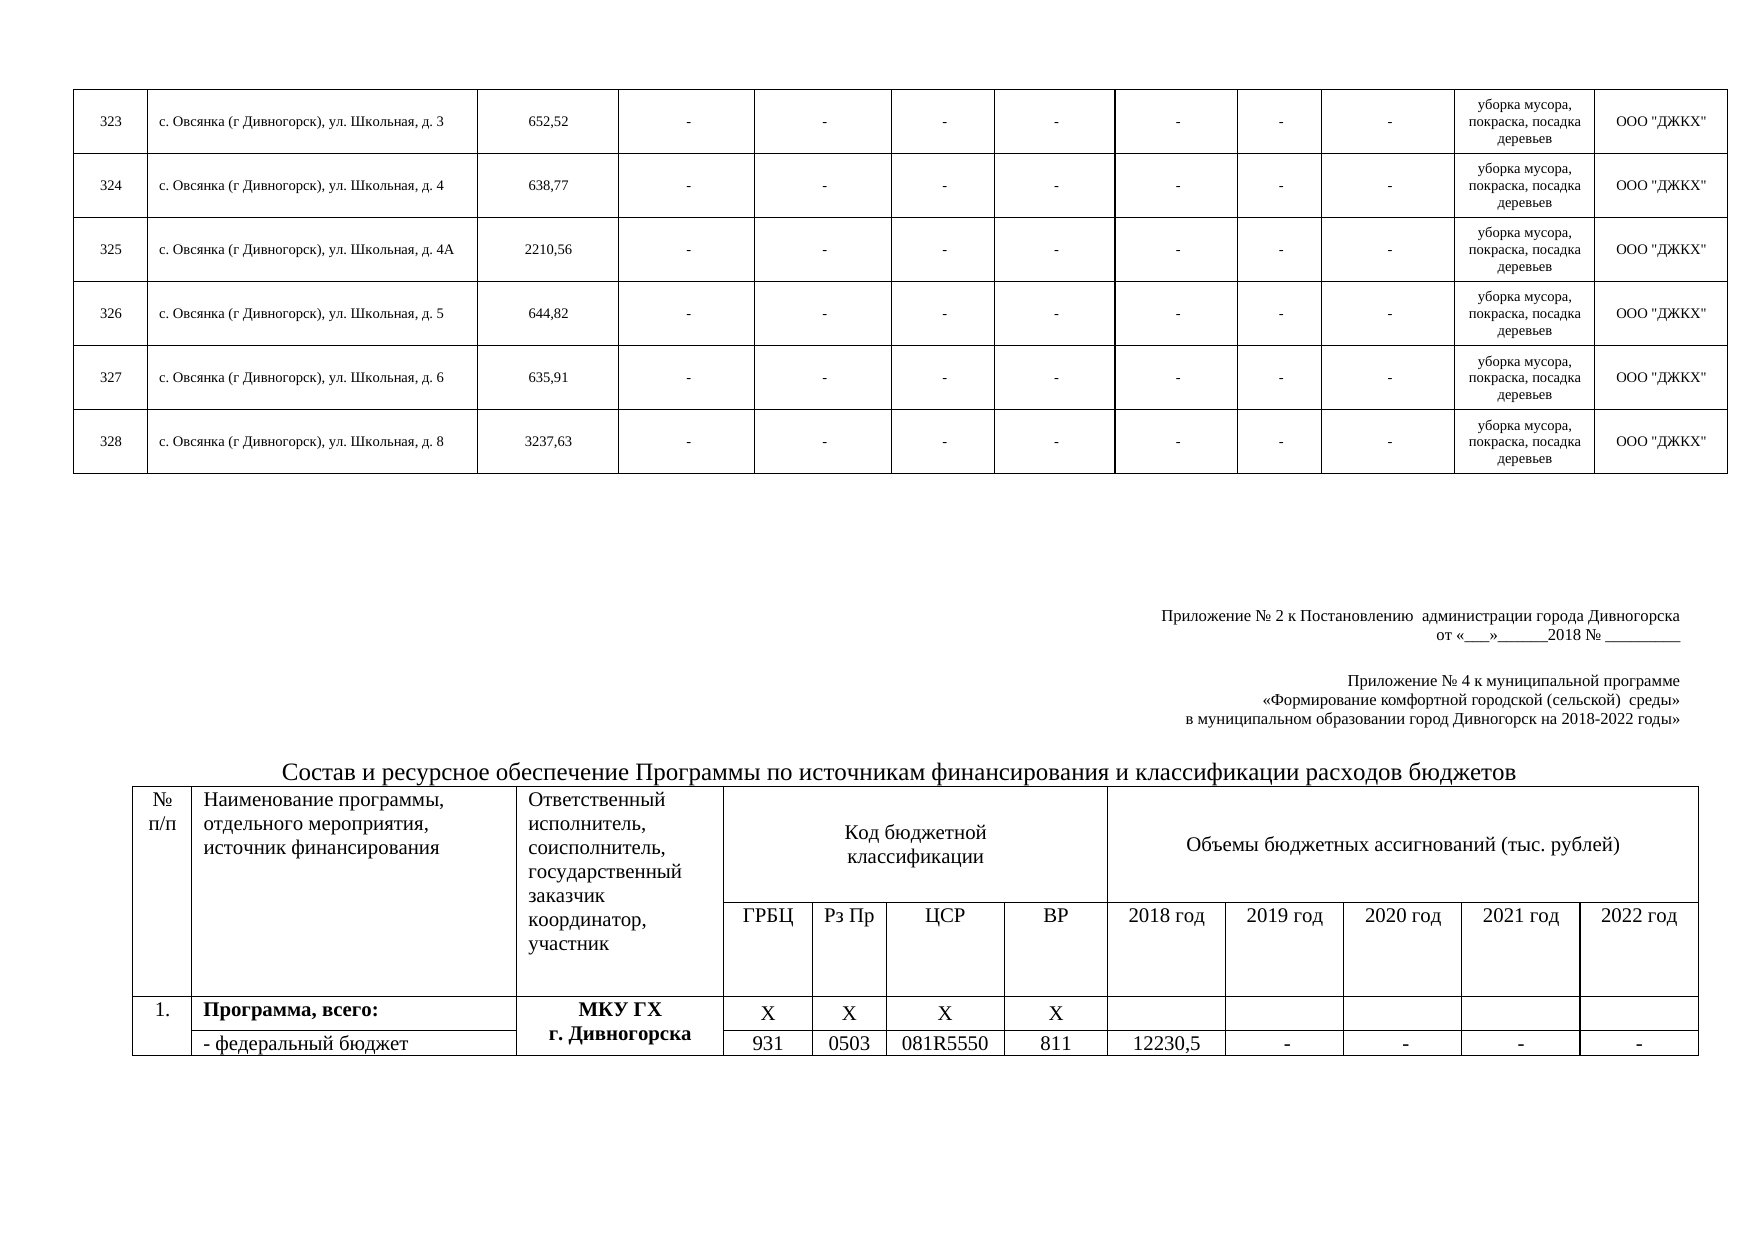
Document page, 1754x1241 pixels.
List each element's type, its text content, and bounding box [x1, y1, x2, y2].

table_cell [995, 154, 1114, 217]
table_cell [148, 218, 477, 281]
text «Формирование комфортной городской (сельской) среды» [118, 690, 1680, 709]
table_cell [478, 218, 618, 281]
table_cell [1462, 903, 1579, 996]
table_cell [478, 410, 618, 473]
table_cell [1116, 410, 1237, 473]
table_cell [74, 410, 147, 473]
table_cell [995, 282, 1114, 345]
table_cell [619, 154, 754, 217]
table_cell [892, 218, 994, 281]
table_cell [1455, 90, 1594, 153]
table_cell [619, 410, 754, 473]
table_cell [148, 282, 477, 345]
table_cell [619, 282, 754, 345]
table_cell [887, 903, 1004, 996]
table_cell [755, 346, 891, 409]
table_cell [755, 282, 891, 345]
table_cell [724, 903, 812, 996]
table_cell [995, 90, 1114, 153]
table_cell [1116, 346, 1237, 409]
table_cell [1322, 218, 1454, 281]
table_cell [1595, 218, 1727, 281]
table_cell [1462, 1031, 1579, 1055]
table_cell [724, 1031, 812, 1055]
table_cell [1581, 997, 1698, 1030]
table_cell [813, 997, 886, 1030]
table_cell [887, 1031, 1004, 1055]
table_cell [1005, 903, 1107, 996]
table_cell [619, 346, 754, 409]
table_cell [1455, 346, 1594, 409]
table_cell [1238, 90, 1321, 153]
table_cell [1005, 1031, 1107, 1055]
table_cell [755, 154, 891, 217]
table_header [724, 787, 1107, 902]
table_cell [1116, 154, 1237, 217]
text от «___»______2018 № _________ [679, 625, 1680, 644]
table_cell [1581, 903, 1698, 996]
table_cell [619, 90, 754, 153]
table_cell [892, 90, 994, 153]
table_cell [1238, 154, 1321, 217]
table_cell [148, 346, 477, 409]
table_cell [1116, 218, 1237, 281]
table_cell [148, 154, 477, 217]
text Состав и ресурсное обеспечение Программы по источникам финансирования и классификации расходов бюджетов [118, 757, 1680, 786]
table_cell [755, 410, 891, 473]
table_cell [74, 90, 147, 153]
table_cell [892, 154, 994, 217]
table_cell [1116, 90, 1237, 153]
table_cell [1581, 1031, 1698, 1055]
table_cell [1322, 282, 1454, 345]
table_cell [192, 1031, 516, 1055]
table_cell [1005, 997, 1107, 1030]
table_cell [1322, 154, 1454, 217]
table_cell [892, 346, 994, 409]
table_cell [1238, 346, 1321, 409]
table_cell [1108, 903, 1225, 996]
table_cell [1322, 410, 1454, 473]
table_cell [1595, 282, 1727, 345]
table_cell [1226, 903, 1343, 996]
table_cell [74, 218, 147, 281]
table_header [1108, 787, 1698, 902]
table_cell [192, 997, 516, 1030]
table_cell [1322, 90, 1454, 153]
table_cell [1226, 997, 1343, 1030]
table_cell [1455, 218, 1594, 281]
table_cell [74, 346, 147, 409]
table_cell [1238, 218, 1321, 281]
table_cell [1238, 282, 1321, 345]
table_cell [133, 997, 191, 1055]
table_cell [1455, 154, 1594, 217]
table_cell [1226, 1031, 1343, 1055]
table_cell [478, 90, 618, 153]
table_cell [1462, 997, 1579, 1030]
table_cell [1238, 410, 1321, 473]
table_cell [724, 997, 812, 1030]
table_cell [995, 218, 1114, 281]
text Приложение № 4 к муниципальной программе [118, 671, 1680, 690]
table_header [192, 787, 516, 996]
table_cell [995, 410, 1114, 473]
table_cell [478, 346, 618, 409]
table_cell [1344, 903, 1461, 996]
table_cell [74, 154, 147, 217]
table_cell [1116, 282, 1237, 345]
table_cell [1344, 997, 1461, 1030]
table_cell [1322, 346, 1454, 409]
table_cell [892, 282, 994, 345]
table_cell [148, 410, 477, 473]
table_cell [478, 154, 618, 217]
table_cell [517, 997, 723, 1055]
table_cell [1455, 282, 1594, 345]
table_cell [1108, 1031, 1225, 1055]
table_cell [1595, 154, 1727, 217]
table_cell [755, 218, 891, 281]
text Приложение № 2 к Постановлению администрации города Дивногорска [679, 606, 1680, 625]
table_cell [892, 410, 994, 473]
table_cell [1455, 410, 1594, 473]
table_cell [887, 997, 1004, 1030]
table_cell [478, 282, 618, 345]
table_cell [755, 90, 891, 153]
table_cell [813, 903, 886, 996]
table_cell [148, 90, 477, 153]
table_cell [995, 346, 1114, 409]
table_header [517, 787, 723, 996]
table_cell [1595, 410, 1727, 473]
text в муниципальном образовании город Дивногорск на 2018-2022 годы» [118, 709, 1680, 728]
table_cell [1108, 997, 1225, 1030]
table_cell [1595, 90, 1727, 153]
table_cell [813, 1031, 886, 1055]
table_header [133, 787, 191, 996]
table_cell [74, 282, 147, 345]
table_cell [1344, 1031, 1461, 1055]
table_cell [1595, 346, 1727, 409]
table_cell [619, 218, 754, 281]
